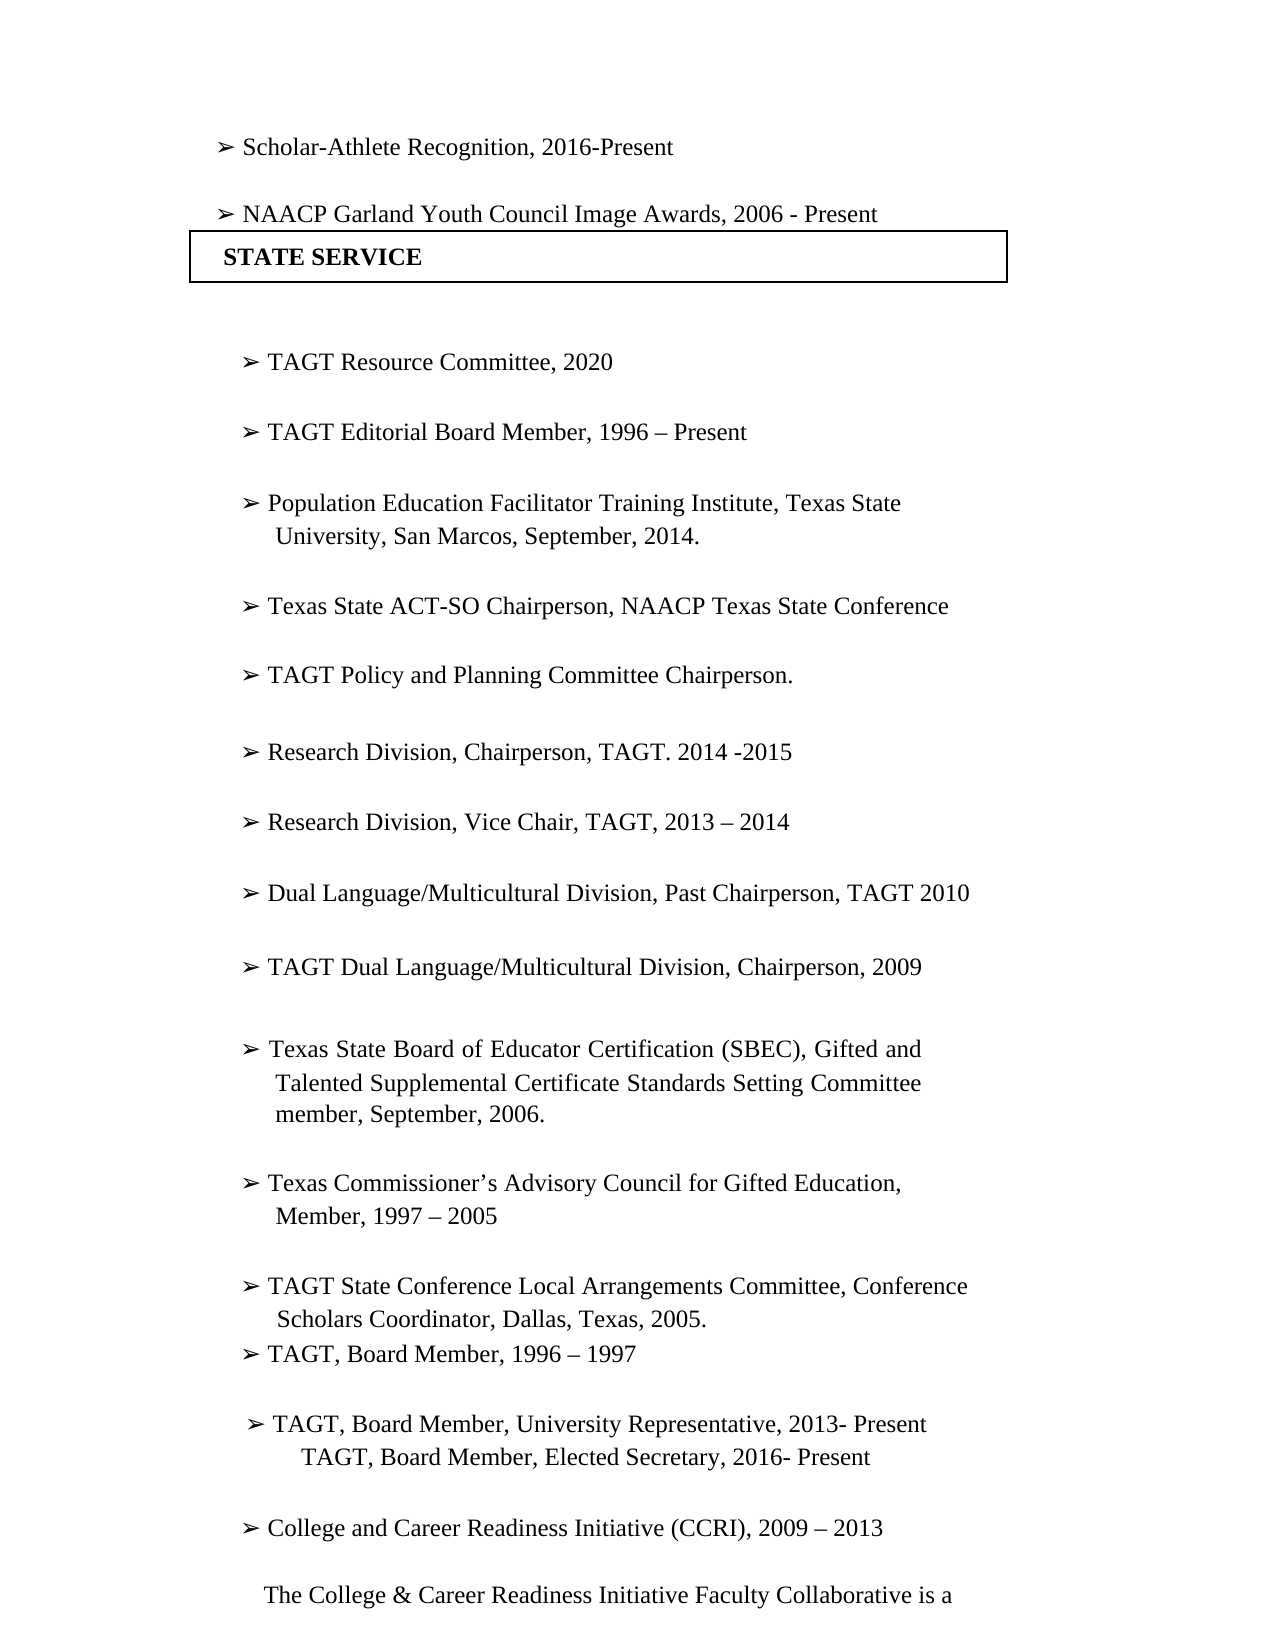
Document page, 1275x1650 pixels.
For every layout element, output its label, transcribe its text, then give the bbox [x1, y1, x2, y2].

text ➢ Scholar-Athlete Recognition, 2016-Present [215, 128, 1153, 162]
text ➢ Research Division, Chairperson, TAGT. 2014 -2015 [240, 733, 1153, 768]
text ➢ TAGT, Board Member, 1996 – 1997 [240, 1335, 1153, 1369]
text ➢ College and Career Readiness Initiative (CCRI), 2009 – 2013 [240, 1509, 1153, 1543]
text ➢ Dual Language/Multicultural Division, Past Chairperson, TAGT 2010 ➢ TAGT Dual Language/Multicultural Division, Chairperson, 2009 [240, 874, 981, 983]
text ➢ TAGT Resource Committee, 2020 [240, 344, 1153, 378]
text ➢ TAGT Editorial Board Member, 1996 – Present [240, 414, 1153, 448]
table_header STATE SERVICE [191, 232, 1006, 281]
text ➢ Texas State Board of Educator Certification (SBEC), Gifted and Talented Supplemental Certificate Standards Setting Committee member, September, 2006. [240, 1031, 922, 1128]
text ➢ Texas State ACT-SO Chairperson, NAACP Texas State Conference ➢ TAGT Policy and Planning Committee Chairperson. [240, 588, 960, 691]
text ➢ NAACP Garland Youth Council Image Awards, 2006 - Present [215, 195, 1153, 229]
text ➢ TAGT State Conference Local Arrangements Committee, Conference Scholars Coordinator, Dallas, Texas, 2005. [240, 1268, 978, 1333]
text ➢ TAGT, Board Member, University Representative, 2013- Present TAGT, Board Member, Elected Secretary, 2016- Present [240, 1406, 932, 1471]
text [263, 1580, 962, 1608]
text ➢ Research Division, Vice Chair, TAGT, 2013 – 2014 [240, 804, 1153, 838]
text ➢ Texas Commissioner’s Advisory Council for Gifted Education, Member, 1997 – 2005 [240, 1164, 911, 1229]
text ➢ Population Education Facilitator Training Institute, Texas State University, San Marcos, September, 2014. [240, 484, 912, 550]
